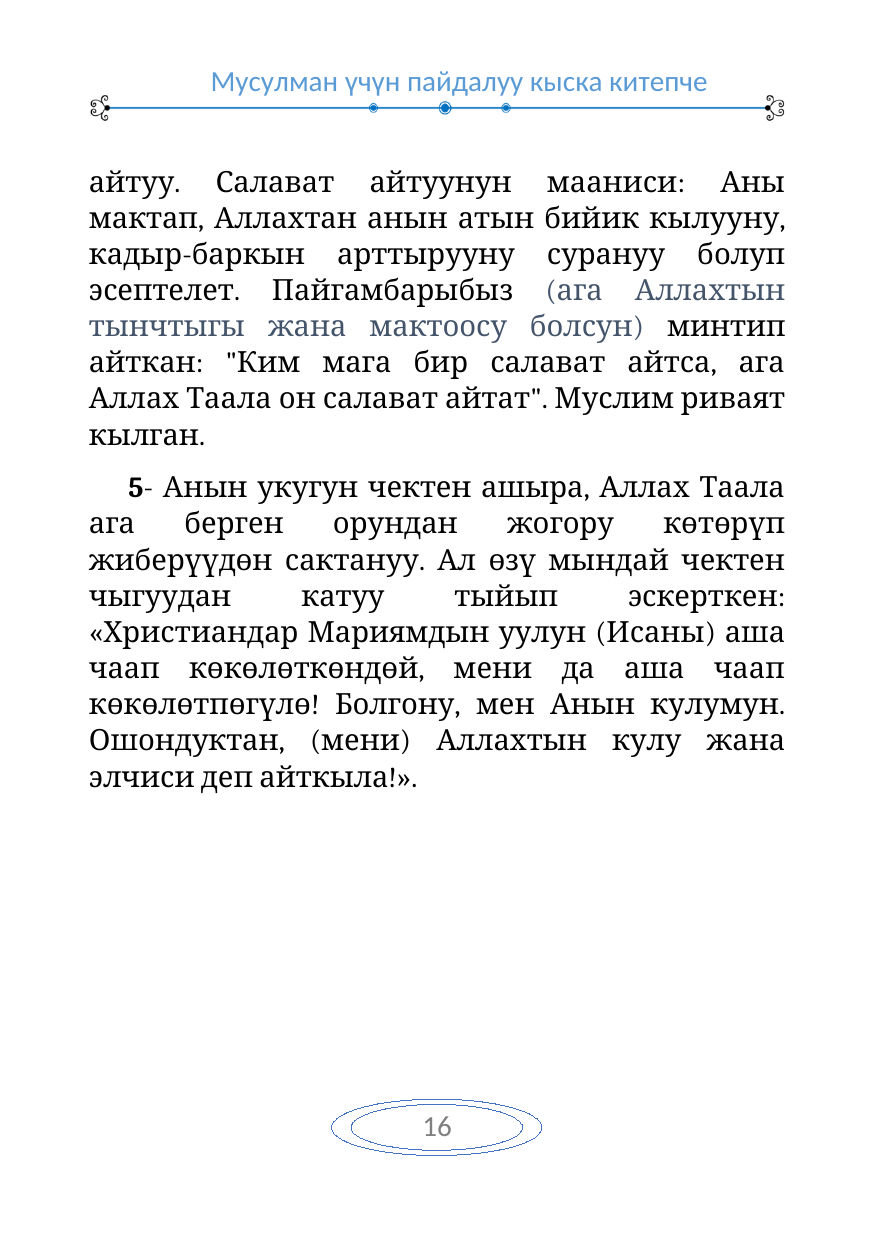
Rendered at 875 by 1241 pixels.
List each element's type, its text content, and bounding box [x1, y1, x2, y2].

picture [88, 91, 786, 124]
text 5- Анын укугун чектен ашыра, Аллах Таала ага берген орундан жогору көтөрүп жиберүүдөн сактануу. Ал өзү мындай чектен чыгуудан катуу тыйып эскерткен: «Христиандар Мариямдын уулун (Исаны) аша чаап көкөлөткөндөй, мени да аша чаап көкөлөтпөгүлө! Болгону, мен Анын кулумун. Ошондуктан, (мени) Аллахтын кулу жана элчиси деп айткыла!». [89, 472, 785, 794]
